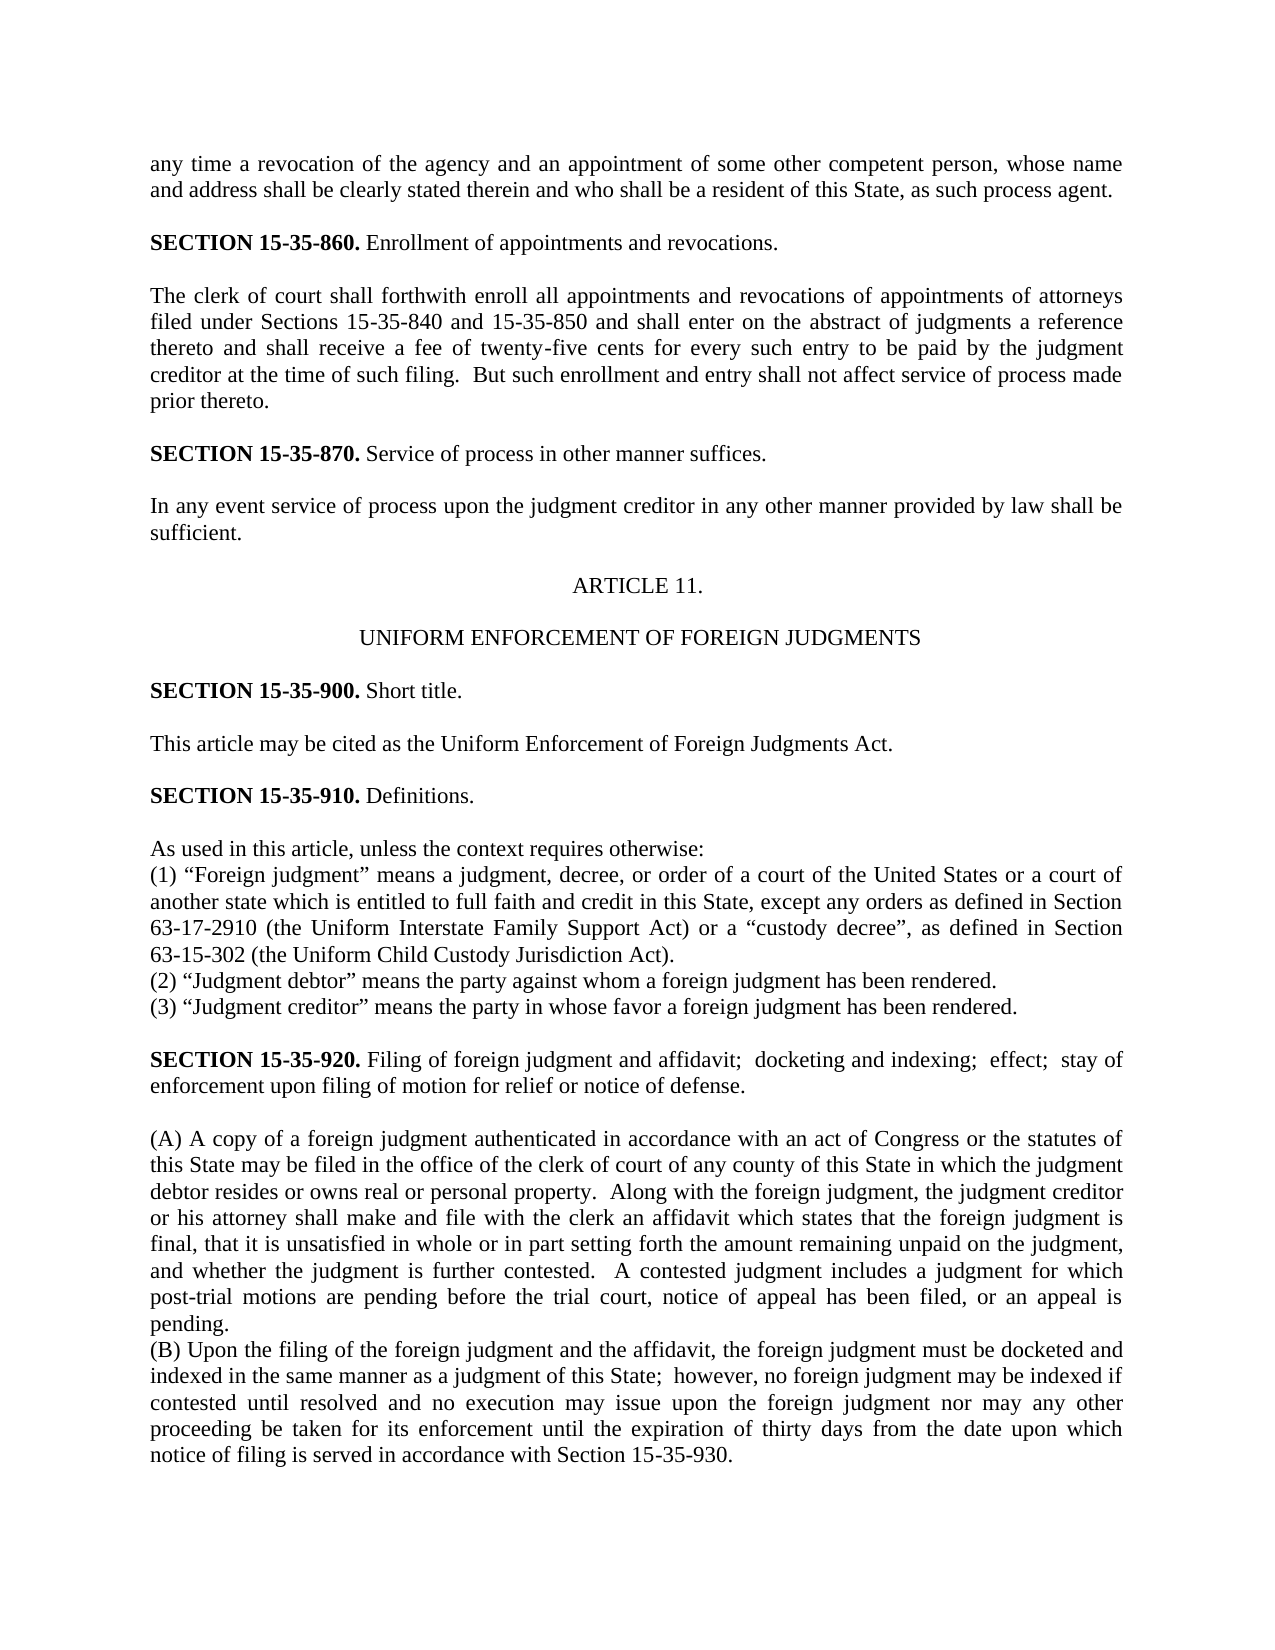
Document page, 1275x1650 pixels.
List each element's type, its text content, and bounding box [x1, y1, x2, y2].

text SECTION 15-35-920. Filing of foreign judgment and affidavit; docketing and indexing; effect; stay of enforcement upon filing of motion for relief or notice of defense. [150, 1046, 1125, 1099]
text As used in this article, unless the context requires otherwise: [150, 835, 1125, 862]
text ARTICLE 11. [150, 572, 1125, 598]
text (A) A copy of a foreign judgment authenticated in accordance with an act of Congress or the statutes of this State may be filed in the office of the clerk of court of any county of this State in which the judgment debtor resides or owns real or personal property. Along with the foreign judgment, the judgment creditor or his attorney shall make and file with the clerk an affidavit which states that the foreign judgment is final, that it is unsatisfied in whole or in part setting forth the amount remaining unpaid on the judgment, and whether the judgment is further contested. A contested judgment includes a judgment for which post-trial motions are pending before the trial court, notice of appeal has been filed, or an appeal is pending. [150, 1125, 1125, 1336]
text (2) “Judgment debtor” means the party against whom a foreign judgment has been rendered. [150, 967, 1125, 993]
text SECTION 15-35-900. Short title. [150, 677, 1125, 703]
text UNIFORM ENFORCEMENT OF FOREIGN JUDGMENTS [150, 624, 1125, 651]
text (3) “Judgment creditor” means the party in whose favor a foreign judgment has been rendered. [150, 993, 1125, 1020]
text SECTION 15-35-860. Enrollment of appointments and revocations. [150, 229, 1125, 255]
text (B) Upon the filing of the foreign judgment and the affidavit, the foreign judgment must be docketed and indexed in the same manner as a judgment of this State; however, no foreign judgment may be indexed if contested until resolved and no execution may issue upon the foreign judgment nor may any other proceeding be taken for its enforcement until the expiration of thirty days from the date upon which notice of filing is served in accordance with Section 15-35-930. [150, 1336, 1125, 1468]
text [150, 150, 1125, 203]
text The clerk of court shall forthwith enroll all appointments and revocations of appointments of attorneys filed under Sections 15-35-840 and 15-35-850 and shall enter on the abstract of judgments a reference thereto and shall receive a fee of twenty-five cents for every such entry to be paid by the judgment creditor at the time of such filing. But such enrollment and entry shall not affect service of process made prior thereto. [150, 282, 1125, 413]
text In any event service of process upon the judgment creditor in any other manner provided by law shall be sufficient. [150, 493, 1125, 545]
text This article may be cited as the Uniform Enforcement of Foreign Judgments Act. [150, 730, 1125, 756]
text (1) “Foreign judgment” means a judgment, decree, or order of a court of the United States or a court of another state which is entitled to full faith and credit in this State, except any orders as defined in Section 63-17-2910 (the Uniform Interstate Family Support Act) or a “custody decree”, as defined in Section 63-15-302 (the Uniform Child Custody Jurisdiction Act). [150, 862, 1125, 967]
text SECTION 15-35-870. Service of process in other manner suffices. [150, 440, 1125, 466]
text SECTION 15-35-910. Definitions. [150, 782, 1125, 809]
